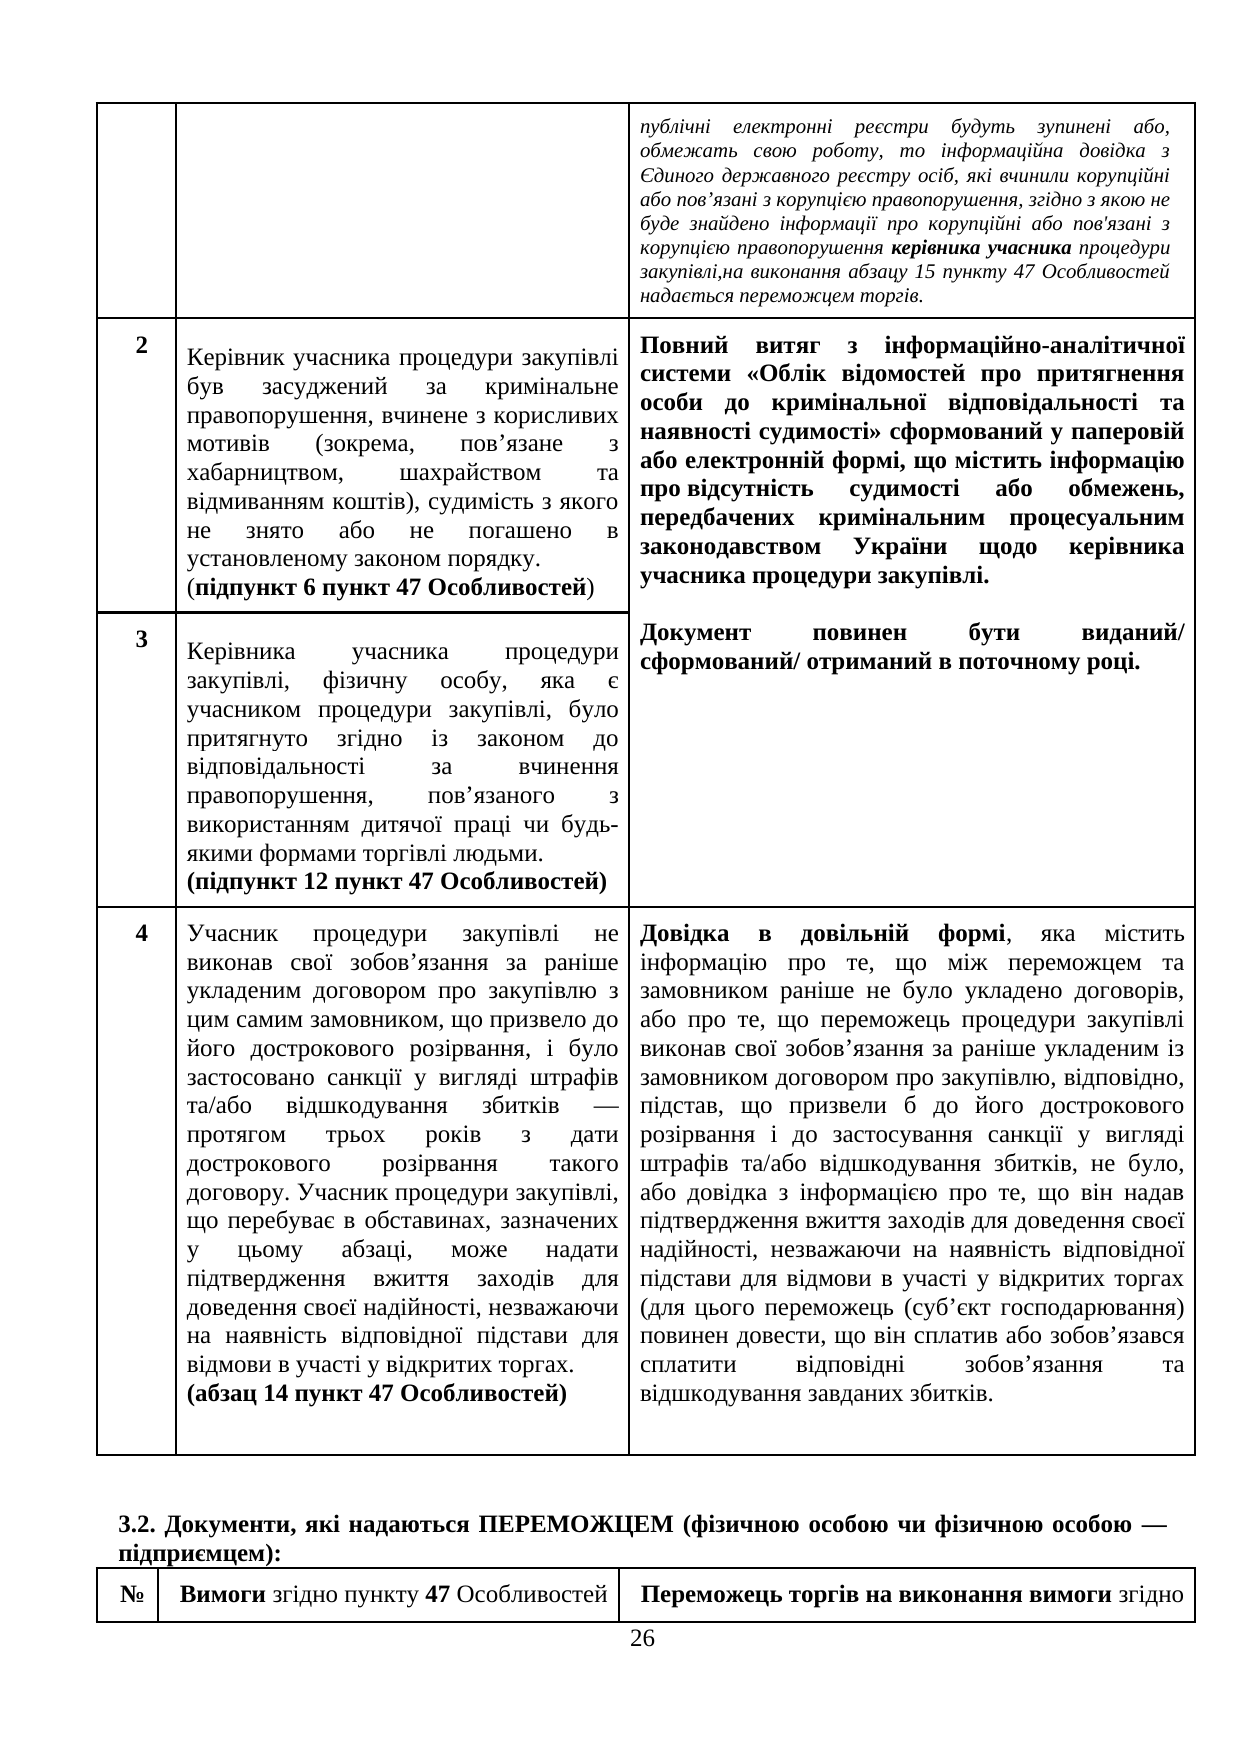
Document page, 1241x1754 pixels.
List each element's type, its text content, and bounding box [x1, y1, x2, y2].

table_cell 4 [98, 908, 175, 1453]
table_cell Довідка в довільній формі, яка містить інформацію про те, що між переможцем та замовником раніше не було укладено договорів, або про те, що переможець процедури закупівлі виконав свої зобов’язання за раніше укладеним із замовником договором про закупівлю, відповідно, підстав, що призвели б до його дострокового розірвання і до застосування санкції у вигляді штрафів та/або відшкодування збитків, не було, або довідка з інформацією про те, що він надав підтвердження вжиття заходів для доведення своєї надійності, незважаючи на наявність відповідної підстави для відмови в участі у відкритих торгах (для цього переможець (суб’єкт господарювання) повинен довести, що він сплатив або зобов’язався сплатити відповідні зобов’язання та відшкодування завданих збитків. [630, 908, 1194, 1453]
text 3.2. Документи, які надаються ПЕРЕМОЖЦЕМ (фізичною особою чи фізичною особою — підприємцем): [118, 1509, 1167, 1567]
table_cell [630, 104, 1194, 317]
table_cell Керівник учасника процедури закупівлі був засуджений за кримінальне правопорушення, вчинене з корисливих мотивів (зокрема, пов’язане з хабарництвом, шахрайством та відмиванням коштів), судимість з якого не знято або не погашено в установленому законом порядку. (підпункт 6 пункт 47 Особливостей) [177, 319, 628, 611]
table_cell Повний витяг з інформаційно-аналітичної системи «Облік відомостей про притягнення особи до кримінальної відповідальності та наявності судимості» сформований у паперовій або електронній формі, що містить інформацію про відсутність судимості або обмежень, передбачених кримінальним процесуальним законодавством України щодо керівника учасника процедури закупівлі. Документ повинен бути виданий/ сформований/ отриманий в поточному році. [630, 319, 1194, 906]
table_cell Учасник процедури закупівлі не виконав свої зобов’язання за раніше укладеним договором про закупівлю з цим самим замовником, що призвело до його дострокового розірвання, і було застосовано санкції у вигляді штрафів та/або відшкодування збитків — протягом трьох років з дати дострокового розірвання такого договору. Учасник процедури закупівлі, що перебуває в обставинах, зазначених у цьому абзаці, може надати підтвердження вжиття заходів для доведення своєї надійності, незважаючи на наявність відповідної підстави для відмови в участі у відкритих торгах. (абзац 14 пункт 47 Особливостей) [177, 908, 628, 1453]
table_header № з/п [98, 1569, 157, 1621]
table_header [159, 1569, 618, 1621]
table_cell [177, 104, 628, 317]
table_cell 3 [98, 614, 175, 906]
table_cell 2 [98, 319, 175, 611]
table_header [620, 1569, 1194, 1621]
table_cell 1 [98, 104, 175, 317]
table_cell Керівника учасника процедури закупівлі, фізичну особу, яка є учасником процедури закупівлі, було притягнуто згідно із законом до відповідальності за вчинення правопорушення, пов’язаного з використанням дитячої праці чи будь-якими формами торгівлі людьми. (підпункт 12 пункт 47 Особливостей) [177, 614, 628, 906]
